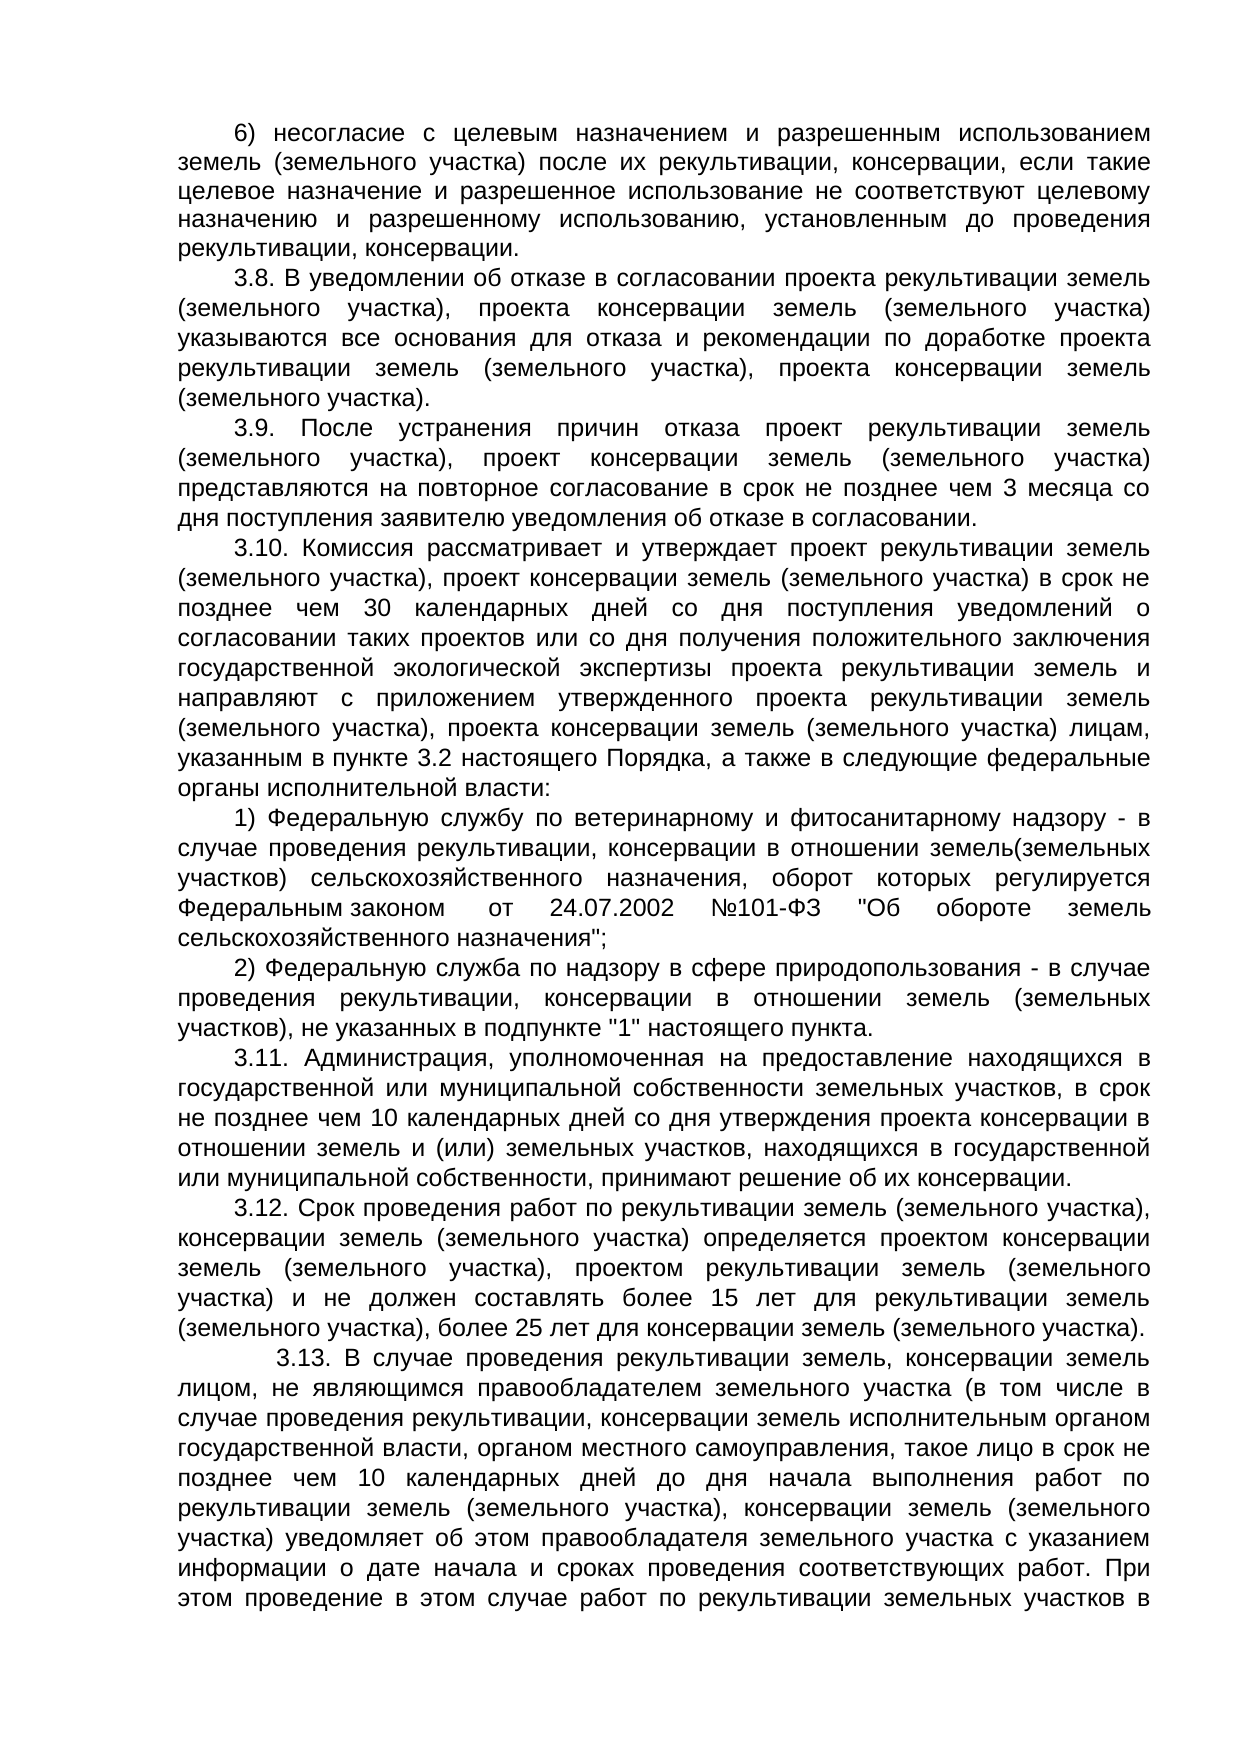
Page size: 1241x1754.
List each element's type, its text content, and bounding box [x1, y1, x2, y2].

text 3.11. Администрация, уполномоченная на предоставление находящихся в государственной или муниципальной собственности земельных участков, в срок не позднее чем 10 календарных дней со дня утверждения проекта консервации в отношении земель и (или) земельных участков, находящихся в государственной или муниципальной собственности, принимают решение об их консервации. [177, 1042, 1152, 1192]
text 3.12. Срок проведения работ по рекультивации земель (земельного участка), консервации земель (земельного участка) определяется проектом консервации земель (земельного участка), проектом рекультивации земель (земельного участка) и не должен составлять более 15 лет для рекультивации земель (земельного участка), более 25 лет для консервации земель (земельного участка). [177, 1192, 1152, 1342]
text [177, 1342, 1152, 1612]
text 1) Федеральную службу по ветеринарному и фитосанитарному надзору - в случае проведения рекультивации, консервации в отношении земель(земельных участков) сельскохозяйственного назначения, оборот которых регулируется Федеральным законом от 24.07.2002 №101-ФЗ "Об обороте земель сельскохозяйственного назначения"; [177, 802, 1152, 952]
text 6) несогласие с целевым назначением и разрешенным использованием земель (земельного участка) после их рекультивации, консервации, если такие целевое назначение и разрешенное использование не соответствуют целевому назначению и разрешенному использованию, установленным до проведения рекультивации, консервации. [177, 118, 1152, 262]
text 2) Федеральную служба по надзору в сфере природопользования - в случае проведения рекультивации, консервации в отношении земель (земельных участков), не указанных в подпункте "1" настоящего пункта. [177, 952, 1152, 1042]
text 3.10. Комиссия рассматривает и утверждает проект рекультивации земель (земельного участка), проект консервации земель (земельного участка) в срок не позднее чем 30 календарных дней со дня поступления уведомлений о согласовании таких проектов или со дня получения положительного заключения государственной экологической экспертизы проекта рекультивации земель и направляют с приложением утвержденного проекта рекультивации земель (земельного участка), проекта консервации земель (земельного участка) лицам, указанным в пункте 3.2 настоящего Порядка, а также в следующие федеральные органы исполнительной власти: [177, 532, 1152, 802]
text 3.9. После устранения причин отказа проект рекультивации земель (земельного участка), проект консервации земель (земельного участка) представляются на повторное согласование в срок не позднее чем 3 месяца со дня поступления заявителю уведомления об отказе в согласовании. [177, 412, 1152, 532]
text 3.8. В уведомлении об отказе в согласовании проекта рекультивации земель (земельного участка), проекта консервации земель (земельного участка) указываются все основания для отказа и рекомендации по доработке проекта рекультивации земель (земельного участка), проекта консервации земель (земельного участка). [177, 262, 1152, 412]
